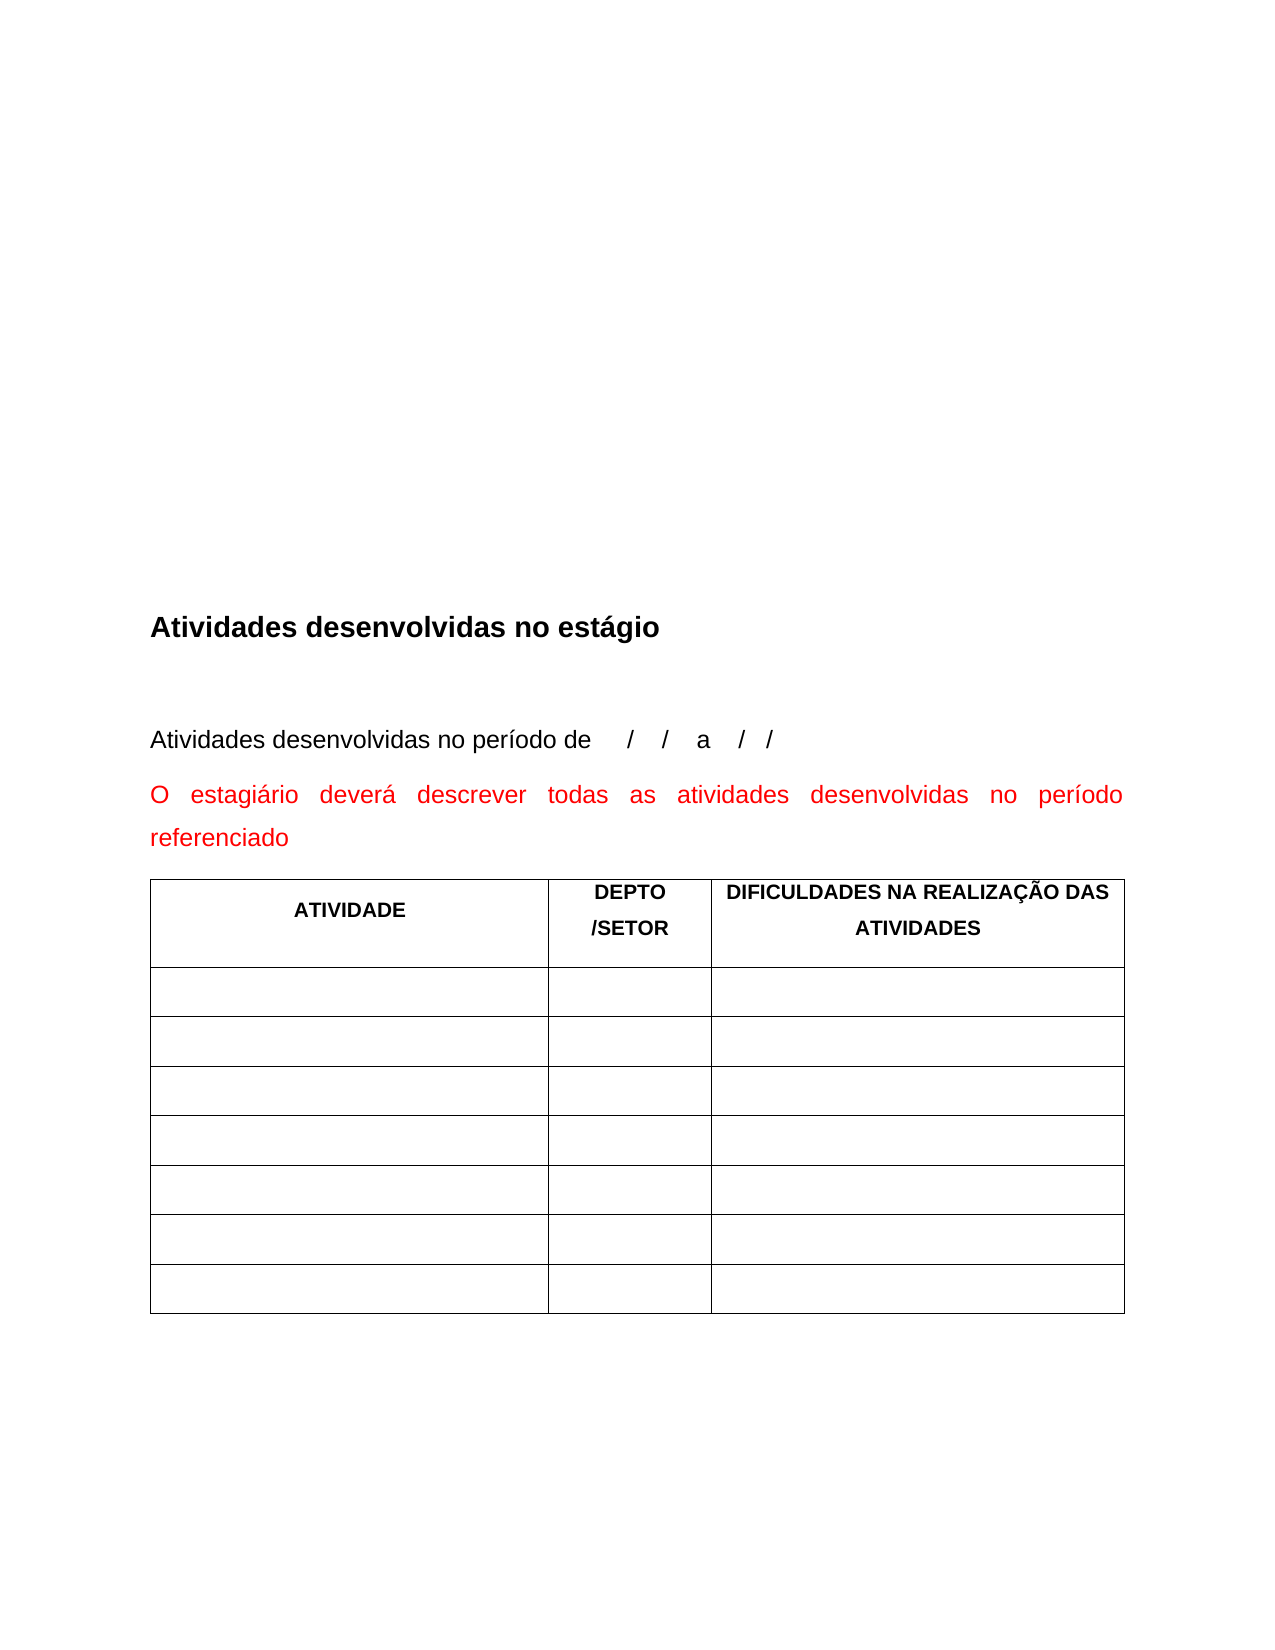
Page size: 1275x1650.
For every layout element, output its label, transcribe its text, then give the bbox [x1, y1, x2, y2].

table_header ATIVIDADE [151, 880, 548, 967]
table_cell [549, 1067, 711, 1115]
table_cell [151, 1067, 548, 1115]
text Atividades desenvolvidas no período de / / a / / [150, 724, 1125, 753]
table_cell [151, 1166, 548, 1214]
table_cell [151, 1265, 548, 1313]
table_cell [712, 1017, 1124, 1066]
subtitle Atividades desenvolvidas no estágio [150, 610, 1125, 644]
table_cell [712, 968, 1124, 1016]
table_cell [151, 1017, 548, 1066]
table_cell [151, 1215, 548, 1263]
table_cell [549, 1116, 711, 1164]
table_header DEPTO /SETOR [549, 880, 711, 967]
table_cell [151, 1116, 548, 1164]
table_cell [712, 1265, 1124, 1313]
text O estagiário deverá descrever todas as atividades desenvolvidas no período referenciado [150, 780, 1125, 852]
table_cell [712, 1166, 1124, 1214]
table_cell [549, 968, 711, 1016]
table_cell [549, 1215, 711, 1263]
table_cell [712, 1116, 1124, 1164]
table_cell [549, 1017, 711, 1066]
table_cell [151, 968, 548, 1016]
table_header DIFICULDADES NA REALIZAÇÃO DAS ATIVIDADES [712, 880, 1124, 967]
table_cell [712, 1215, 1124, 1263]
table_cell [549, 1265, 711, 1313]
table_cell [712, 1067, 1124, 1115]
table_cell [549, 1166, 711, 1214]
